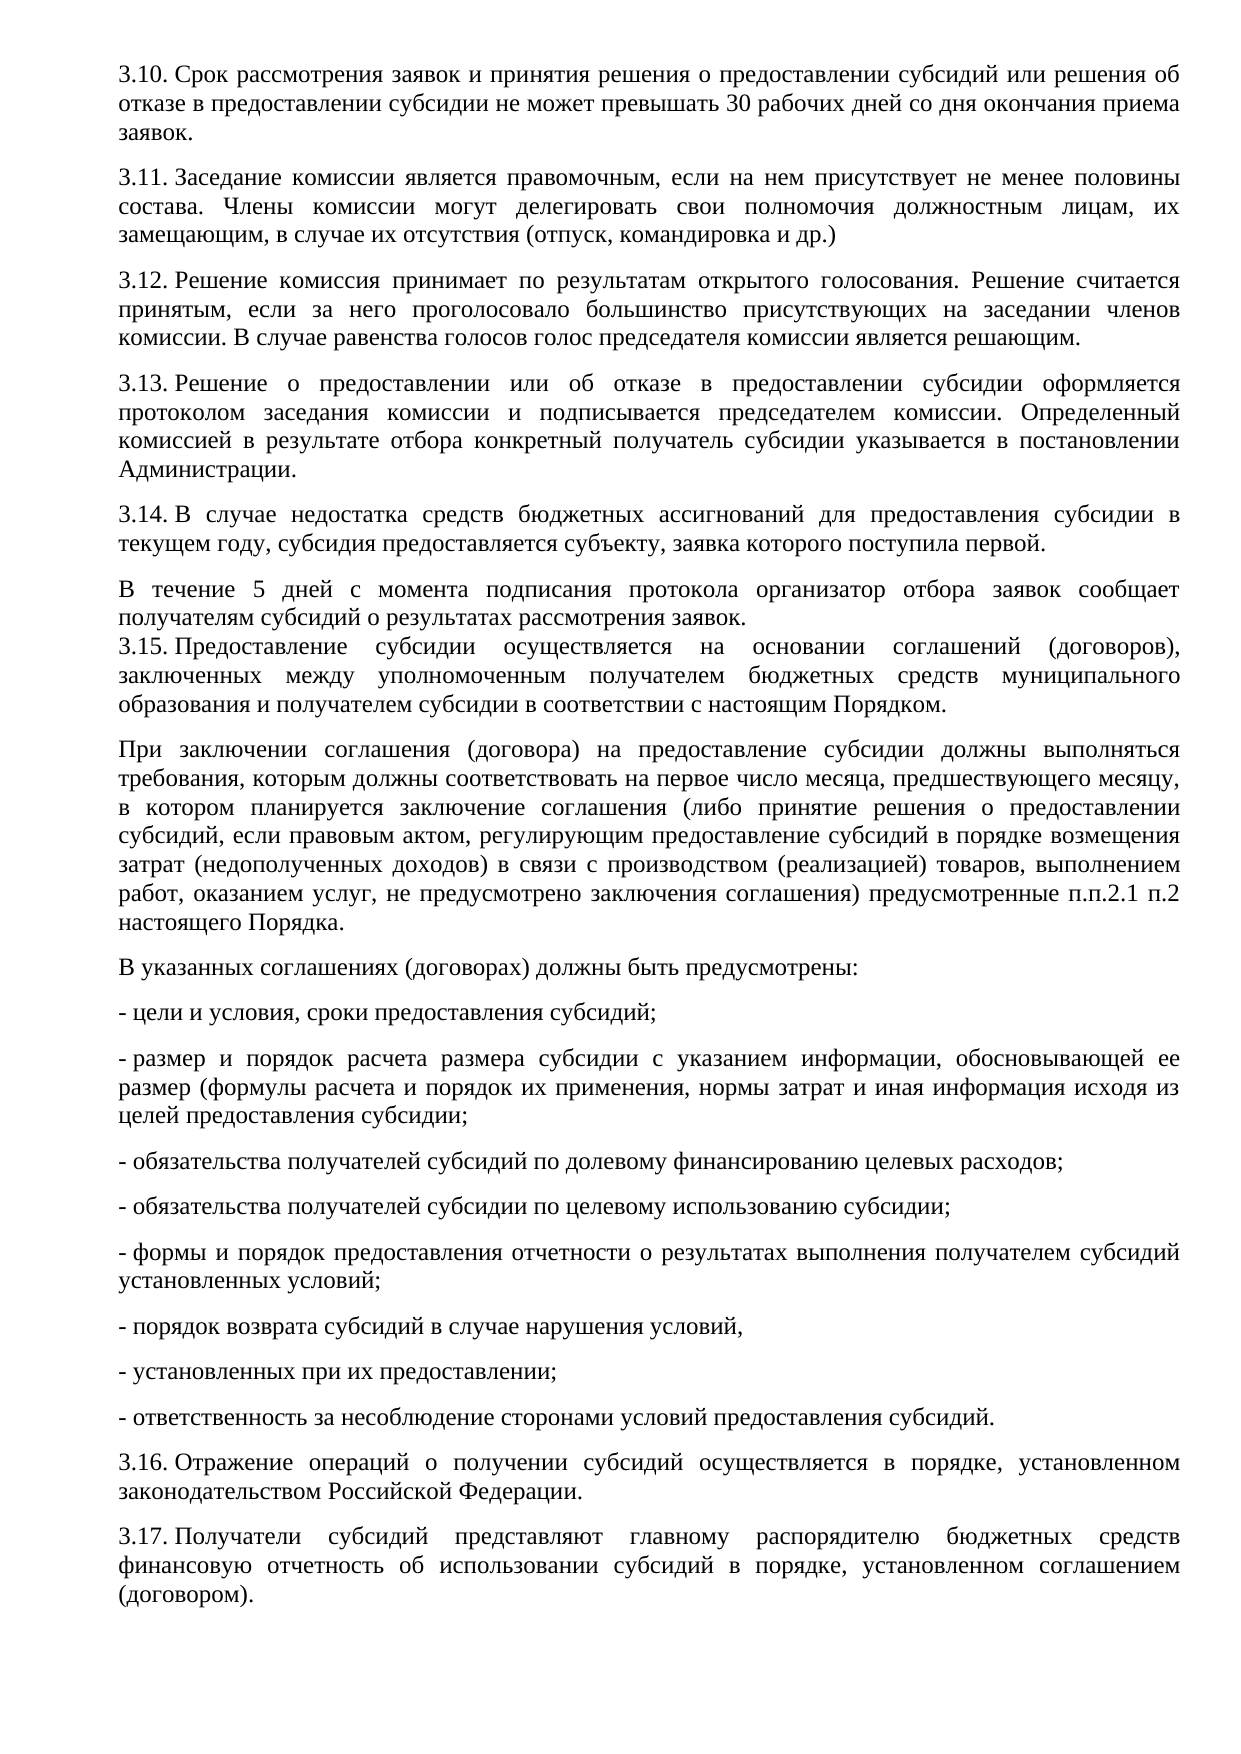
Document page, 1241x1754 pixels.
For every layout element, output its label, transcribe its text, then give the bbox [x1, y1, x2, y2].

text 3.10. Срок рассмотрения заявок и принятия решения о предоставлении субсидий или решения об отказе в предоставлении субсидии не может превышать 30 рабочих дней со дня окончания приема заявок. [118, 59, 1181, 145]
text 3.14. В случае недостатка средств бюджетных ассигнований для предоставления субсидии в текущем году, субсидия предоставляется субъекту, заявка которого поступила первой. [118, 499, 1181, 557]
text 3.16. Отражение операций о получении субсидий осуществляется в порядке, установленном законодательством Российской Федерации. [118, 1447, 1181, 1504]
text - ответственность за несоблюдение сторонами условий предоставления субсидий. [118, 1402, 1181, 1430]
text 3.17. Получатели субсидий представляют главному распорядителю бюджетных средств финансовую отчетность об использовании субсидий в порядке, установленном соглашением (договором). [118, 1521, 1181, 1607]
text При заключении соглашения (договора) на предоставление субсидии должны выполняться требования, которым должны соответствовать на первое число месяца, предшествующего месяцу, в котором планируется заключение соглашения (либо принятие решения о предоставлении субсидий, если правовым актом, регулирующим предоставление субсидий в порядке возмещения затрат (недополученных доходов) в связи с производством (реализацией) товаров, выполнением работ, оказанием услуг, не предусмотрено заключения соглашения) предусмотренные п.п.2.1 п.2 настоящего Порядка. [118, 734, 1181, 935]
text - формы и порядок предоставления отчетности о результатах выполнения получателем субсидий установленных условий; [118, 1237, 1181, 1294]
text - установленных при их предоставлении; [118, 1356, 1181, 1385]
text - порядок возврата субсидий в случае нарушения условий, [118, 1311, 1181, 1339]
text В указанных соглашениях (договорах) должны быть предусмотрены: [118, 952, 1181, 981]
text - обязательства получателей субсидии по целевому использованию субсидии; [118, 1191, 1181, 1220]
text 3.12. Решение комиссия принимает по результатам открытого голосования. Решение считается принятым, если за него проголосовало большинство присутствующих на заседании членов комиссии. В случае равенства голосов голос председателя комиссии является решающим. [118, 265, 1181, 351]
text 3.15. Предоставление субсидии осуществляется на основании соглашений (договоров), заключенных между уполномоченным получателем бюджетных средств муниципального образования и получателем субсидии в соответствии с настоящим Порядком. [118, 631, 1181, 717]
text - размер и порядок расчета размера субсидии с указанием информации, обосновывающей ее размер (формулы расчета и порядок их применения, нормы затрат и иная информация исходя из целей предоставления субсидии; [118, 1043, 1181, 1129]
text 3.11. Заседание комиссии является правомочным, если на нем присутствует не менее половины состава. Члены комиссии могут делегировать свои полномочия должностным лицам, их замещающим, в случае их отсутствия (отпуск, командировка и др.) [118, 162, 1181, 248]
text - цели и условия, сроки предоставления субсидий; [118, 997, 1181, 1026]
text 3.13. Решение о предоставлении или об отказе в предоставлении субсидии оформляется протоколом заседания комиссии и подписывается председателем комиссии. Определенный комиссией в результате отбора конкретный получатель субсидии указывается в постановлении Администрации. [118, 368, 1181, 483]
text - обязательства получателей субсидий по долевому финансированию целевых расходов; [118, 1146, 1181, 1174]
text В течение 5 дней с момента подписания протокола организатор отбора заявок сообщает получателям субсидий о результатах рассмотрения заявок. [118, 574, 1181, 631]
